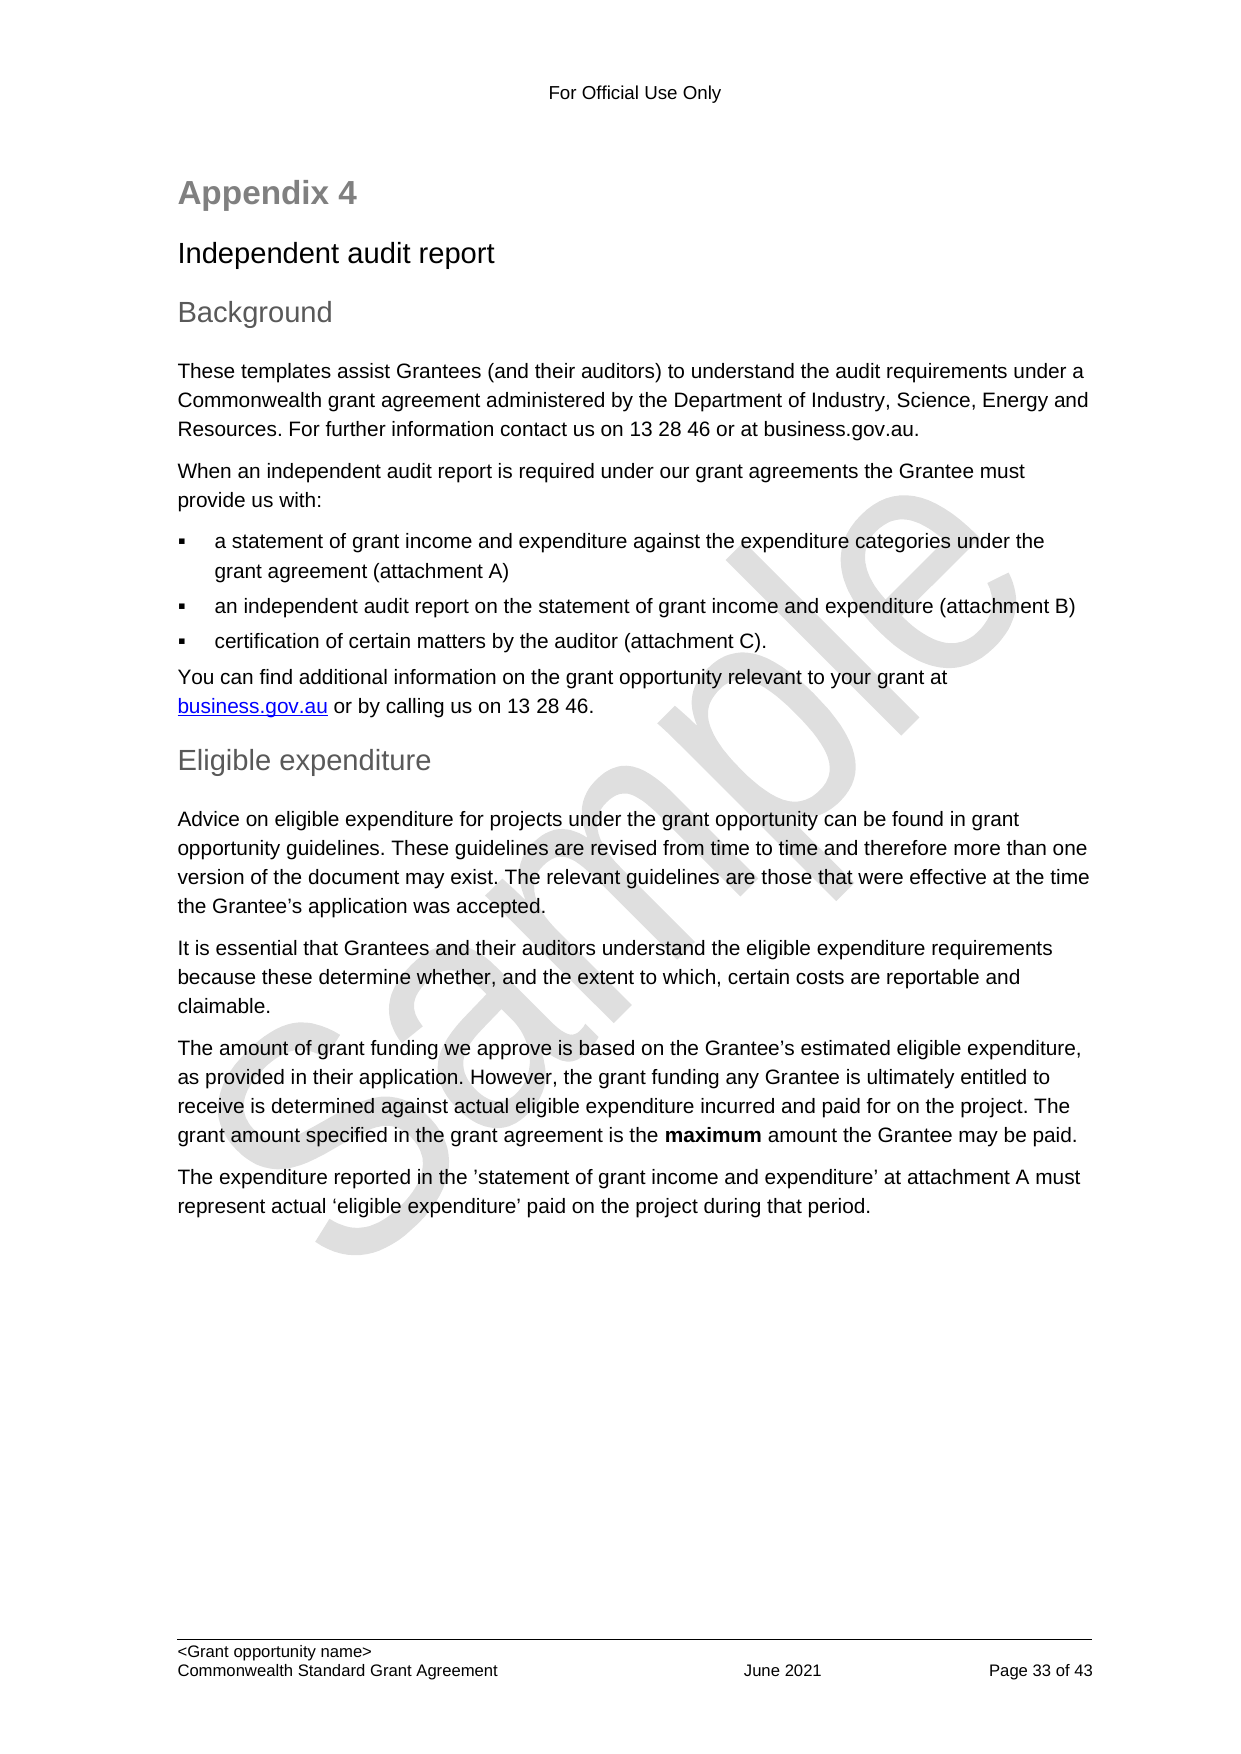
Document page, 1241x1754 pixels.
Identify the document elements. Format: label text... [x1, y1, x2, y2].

text These templates assist Grantees (and their auditors) to understand the audit requirements under a Commonwealth grant agreement administered by the Department of Industry, Science, Energy and Resources. For further information contact us on 13 28 46 or at business.gov.au. [177, 353, 1092, 441]
text You can find additional information on the grant opportunity relevant to your grant at business.gov.au or by calling us on 13 28 46. [177, 659, 1092, 718]
subtitle Independent audit report [177, 236, 1092, 270]
subtitle Appendix 4 [177, 173, 1092, 211]
text The amount of grant funding we approve is based on the Grantee’s estimated eligible expenditure, as provided in their application. However, the grant funding any Grantee is ultimately entitled to receive is determined against actual eligible expenditure incurred and paid for on the project. The grant amount specified in the grant agreement is the maximum amount the Grantee may be paid. [177, 1031, 1092, 1147]
text It is essential that Grantees and their auditors understand the eligible expenditure requirements because these determine whether, and the extent to which, certain costs are reportable and claimable. [177, 931, 1092, 1018]
text The expenditure reported in the ’statement of grant income and expenditure’ at attachment A must represent actual ‘eligible expenditure’ paid on the project during that period. [177, 1160, 1092, 1218]
subtitle Eligible expenditure [177, 743, 1092, 776]
text Advice on eligible expenditure for projects under the grant opportunity can be found in grant opportunity guidelines. These guidelines are revised from time to time and therefore more than one version of the document may exist. The relevant guidelines are those that were effective at the time the Grantee’s application was accepted. [177, 801, 1092, 918]
list an independent audit report on the statement of grant income and expenditure (attachment B) [177, 589, 1092, 618]
list a statement of grant income and expenditure against the expenditure categories under the grant agreement (attachment A) [177, 524, 1092, 582]
list certification of certain matters by the auditor (attachment C). [177, 624, 1092, 653]
text When an independent audit report is required under our grant agreements the Grantee must provide us with: [177, 453, 1092, 512]
subtitle Background [177, 295, 1092, 328]
